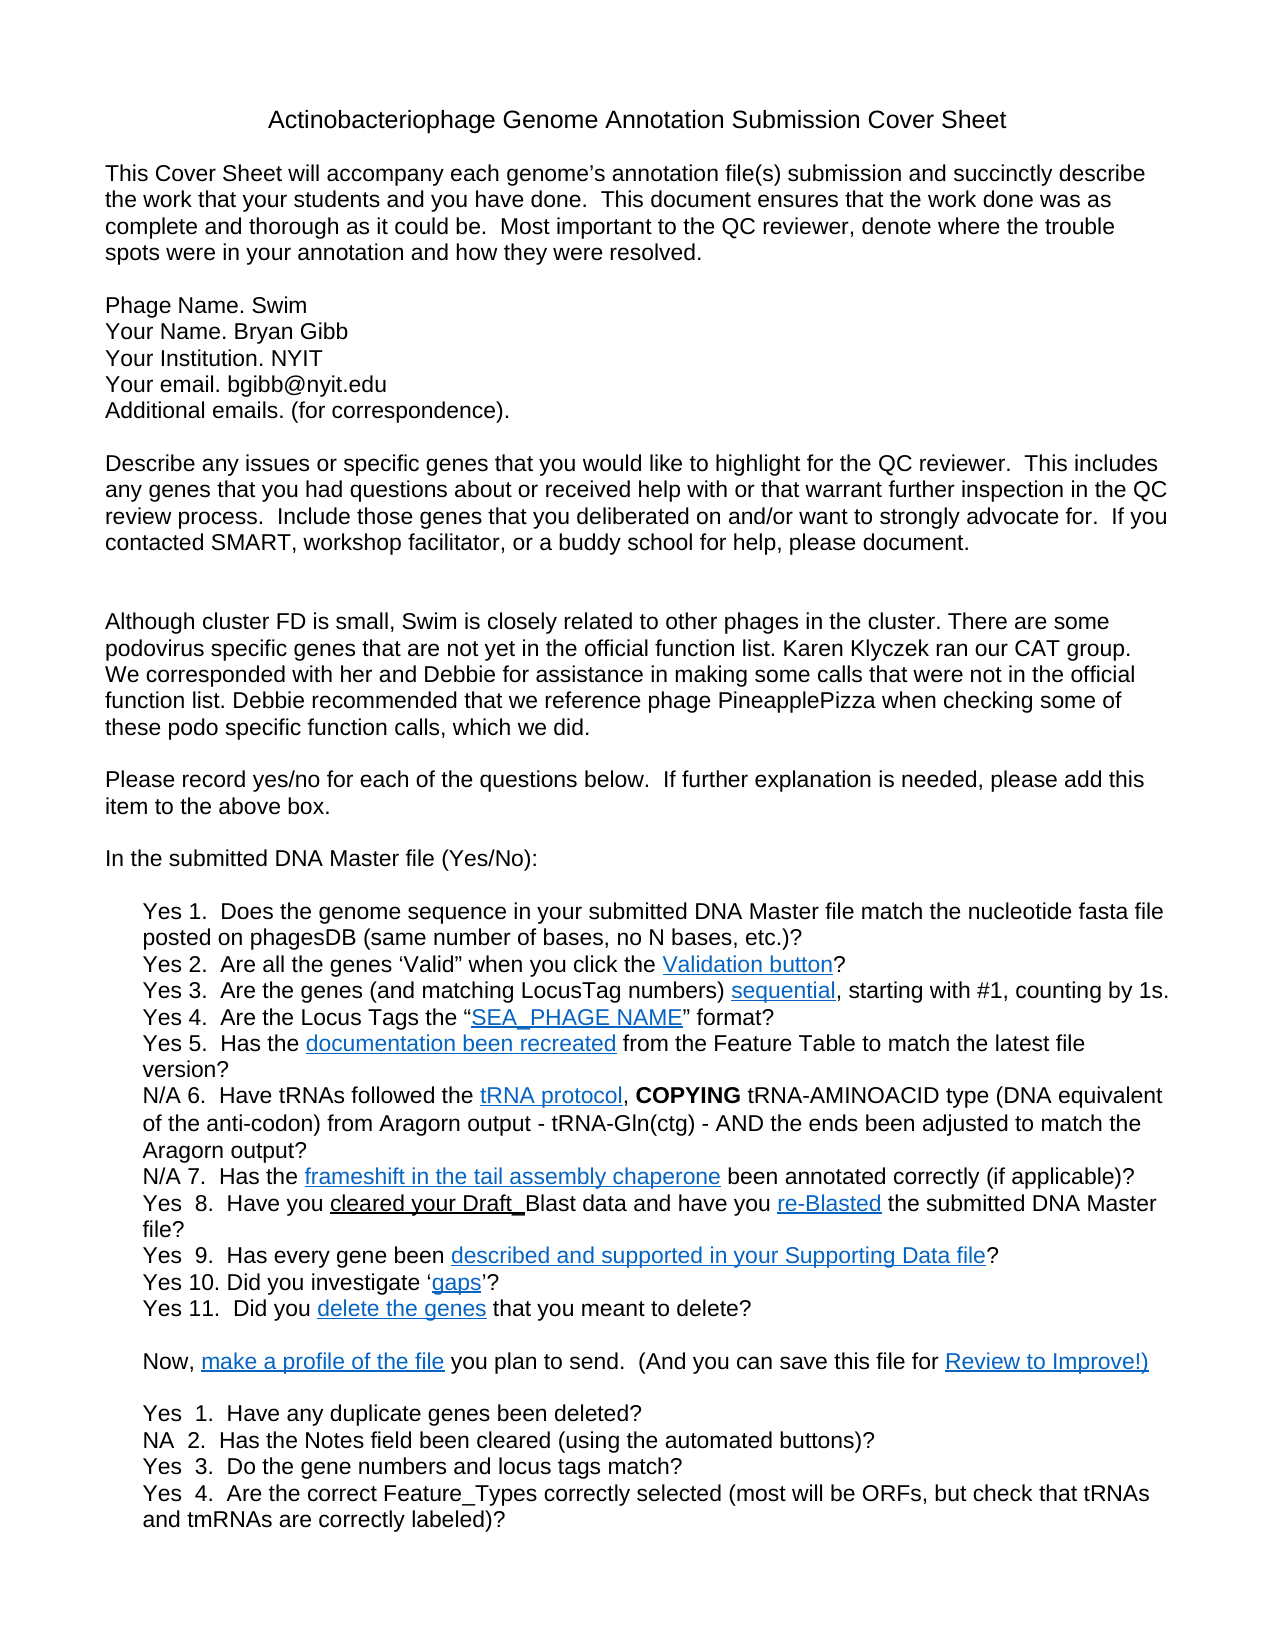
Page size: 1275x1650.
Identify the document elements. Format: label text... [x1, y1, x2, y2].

text Now, make a profile of the file you plan to send. (And you can save this file for Review to Improve!) [142, 1348, 1170, 1374]
text NA 2. Has the Notes field been cleared (using the automated buttons)? [142, 1427, 1170, 1453]
text Yes 1. Have any duplicate genes been deleted? [142, 1400, 1170, 1427]
text Yes 1. Does the genome sequence in your submitted DNA Master file match the nucleotide fasta file posted on phagesDB (same number of bases, no N bases, etc.)? [142, 898, 1170, 951]
text Your Institution. NYIT [105, 344, 1170, 371]
text Yes 3. Do the gene numbers and locus tags match? [142, 1453, 1170, 1479]
text N/A 7. Has the frameshift in the tail assembly chaperone been annotated correctly (if applicable)? [142, 1163, 1170, 1189]
text Yes 9. Has every gene been described and supported in your Supporting Data file? [142, 1242, 1170, 1269]
text Phage Name. Swim [105, 292, 1170, 318]
text Yes 5. Has the documentation been recreated from the Feature Table to match the latest file version? [142, 1030, 1170, 1082]
text Additional emails. (for correspondence). [105, 397, 1170, 424]
text Yes 8. Have you cleared your Draft_Blast data and have you re-Blasted the submitted DNA Master file? [142, 1189, 1170, 1242]
text Describe any issues or specific genes that you would like to highlight for the QC reviewer. This includes any genes that you had questions about or received help with or that warrant further inspection in the QC review process. Include those genes that you deliberated on and/or want to strongly advocate for. If you contacted SMART, workshop facilitator, or a buddy school for help, please document. [105, 450, 1170, 555]
text Yes 10. Did you investigate ‘gaps’? [142, 1269, 1170, 1295]
text Yes 2. Are all the genes ‘Valid” when you click the Validation button? [142, 951, 1170, 977]
text Please record yes/no for each of the questions below. If further explanation is needed, please add this item to the above box. [105, 766, 1170, 819]
text Yes 3. Are the genes (and matching LocusTag numbers) sequential, starting with #1, counting by 1s. [142, 977, 1170, 1003]
text Your Name. Bryan Gibb [105, 318, 1170, 344]
text Yes 11. Did you delete the genes that you meant to delete? [142, 1295, 1170, 1321]
text Yes 4. Are the Locus Tags the “SEA_PHAGE NAME” format? [142, 1003, 1170, 1030]
text In the submitted DNA Master file (Yes/No): [105, 845, 1170, 872]
text N/A 6. Have tRNAs followed the tRNA protocol, COPYING tRNA-AMINOACID type (DNA equivalent of the anti-codon) from Aragorn output - ﻿tRNA-Gln(ctg) - AND the ends been adjusted to match the Aragorn output? [142, 1082, 1170, 1163]
text Actinobacteriophage Genome Annotation Submission Cover Sheet [105, 105, 1170, 134]
text We corresponded with her and Debbie for assistance in making some calls that were not in the official function list. Debbie recommended that we reference phage PineapplePizza when checking some of these podo specific function calls, which we did. [105, 661, 1170, 740]
text Your email. bgibb@nyit.edu [105, 371, 1170, 397]
text Yes 4. Are the correct Feature_Types correctly selected (most will be ORFs, but check that tRNAs and tmRNAs are correctly labeled)? [142, 1479, 1170, 1532]
text Although cluster FD is small, Swim is closely related to other phages in the cluster. There are some podovirus specific genes that are not yet in the official function list. Karen Klyczek ran our CAT group. [105, 608, 1170, 661]
text This Cover Sheet will accompany each genome’s annotation file(s) submission and succinctly describe the work that your students and you have done. This document ensures that the work done was as complete and thorough as it could be. Most important to the QC reviewer, denote where the trouble spots were in your annotation and how they were resolved. [105, 160, 1170, 266]
